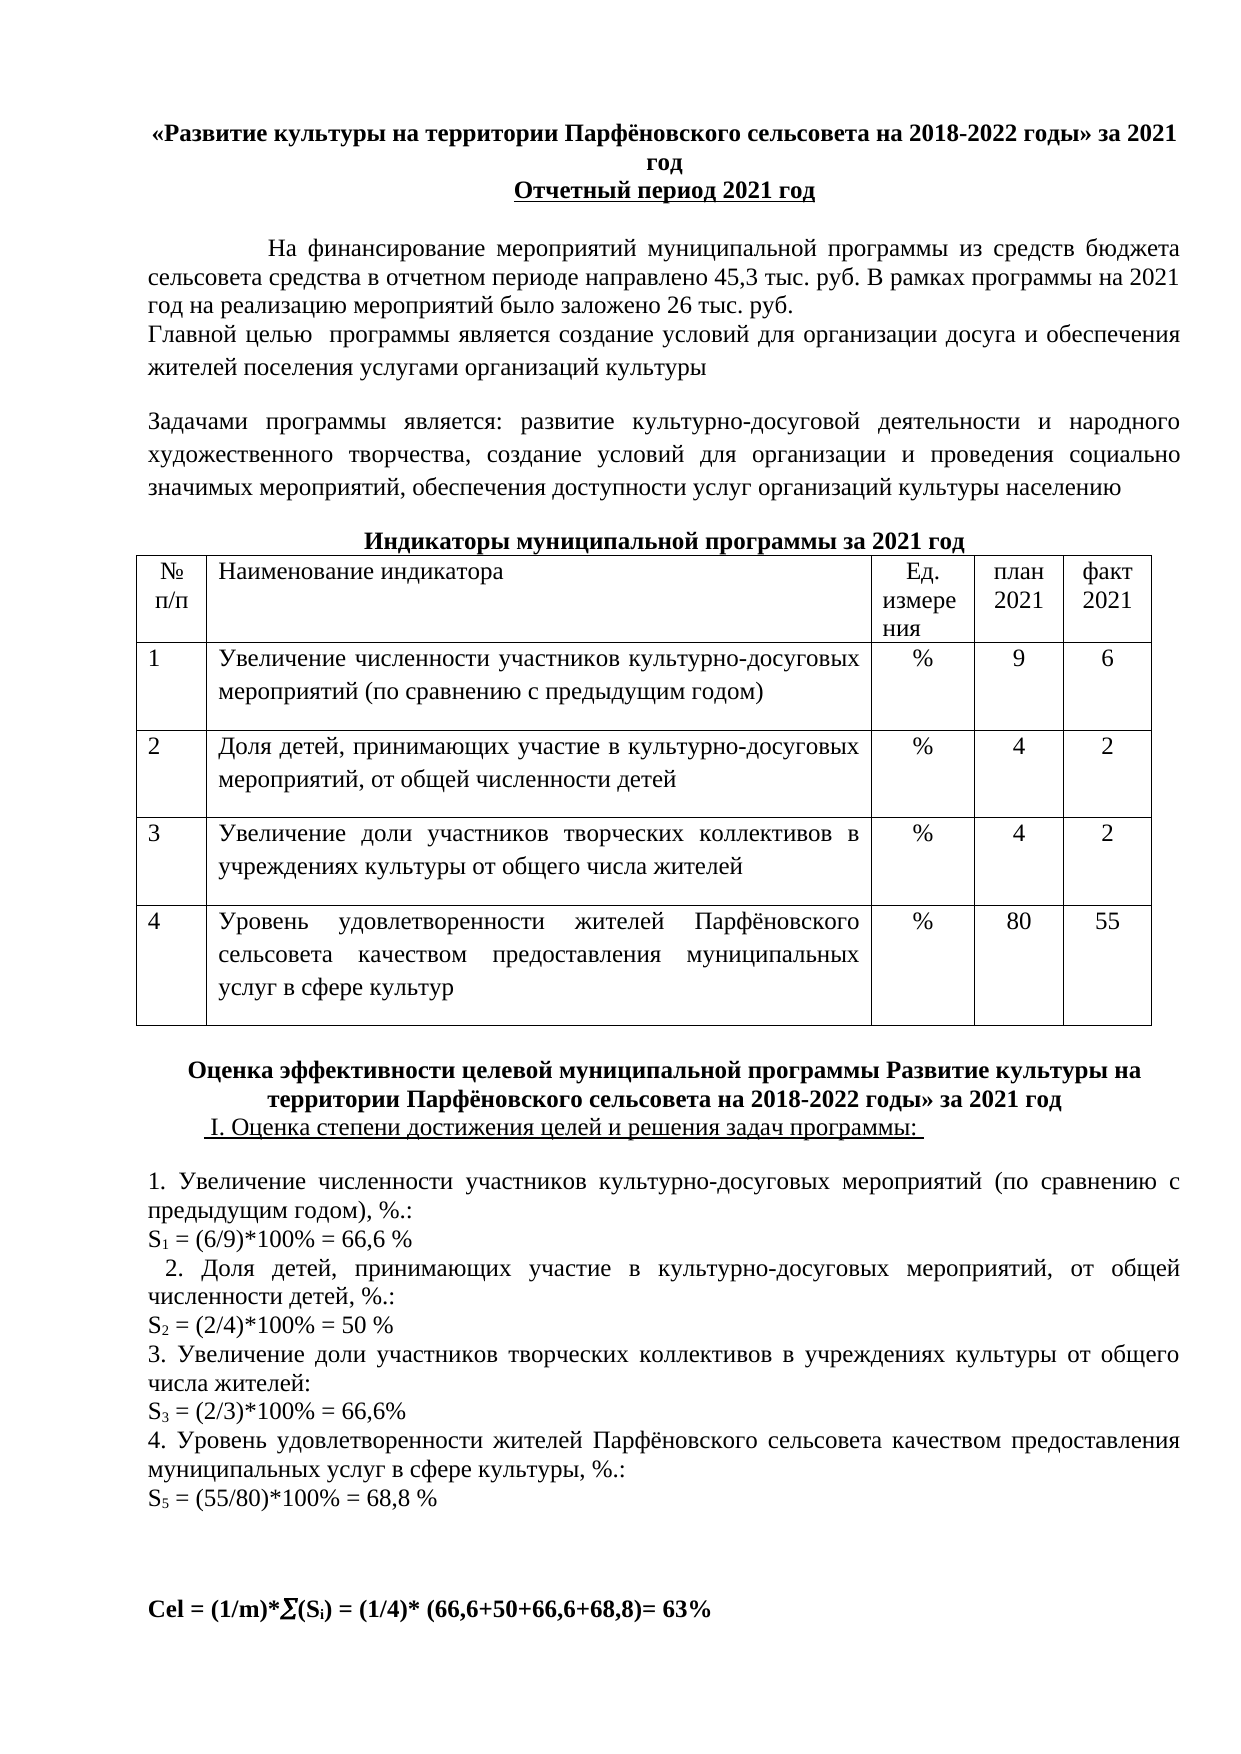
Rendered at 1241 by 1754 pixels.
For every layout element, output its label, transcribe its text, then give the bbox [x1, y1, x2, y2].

text 3. Увеличение доли участников творческих коллективов в учреждениях культуры от общего числа жителей: [148, 1339, 1181, 1396]
text 2. Доля детей, принимающих участие в культурно-досуговых мероприятий, от общей численности детей, %.: [148, 1253, 1181, 1310]
table_header факт 2021 [1064, 556, 1151, 642]
text I. Оценка степени достижения целей и решения задач программы: [148, 1112, 1181, 1141]
table_cell 4 [975, 818, 1063, 905]
text 1. Увеличение численности участников культурно-досуговых мероприятий (по сравнению с предыдущим годом), %.: [148, 1166, 1181, 1224]
table_cell 2 [1064, 731, 1151, 817]
text S2 = (2/4)*100% = 50 % [148, 1310, 1181, 1339]
table_cell 55 [1064, 906, 1151, 1025]
table_cell 4 [975, 731, 1063, 817]
text Задачами программы является: развитие культурно-досуговой деятельности и народного художественного творчества, создание условий для организации и проведения социально значимых мероприятий, обеспечения доступности услуг организаций культуры населению [148, 406, 1181, 501]
table_cell % [872, 643, 974, 730]
table_cell 2 [137, 731, 206, 817]
table_header № п/п [137, 556, 206, 642]
text S3 = (2/3)*100% = 66,6% [148, 1396, 1181, 1425]
table_cell 3 [137, 818, 206, 905]
table_header Ед. измерения [872, 556, 974, 642]
table_cell 4 [137, 906, 206, 1025]
table_header план 2021 [975, 556, 1063, 642]
table_cell 1 [137, 643, 206, 730]
table_cell 6 [1064, 643, 1151, 730]
text Главной целью программы является создание условий для организации досуга и обеспечения жителей поселения услугами организаций культуры [148, 319, 1181, 381]
subtitle Отчетный период 2021 год [148, 176, 1181, 204]
text Cel = (1/m)*(Si) = (1/4)* (66,6+50+66,6+68,8)= 63% [148, 1594, 1181, 1623]
subtitle «Развитие культуры на территории Парфёновского сельсовета на 2018-2022 годы» за 2021 год [148, 118, 1181, 176]
text S5 = (55/80)*100% = 68,8 % [148, 1483, 1181, 1511]
table_cell % [872, 731, 974, 817]
text 4. Уровень удовлетворенности жителей Парфёновского сельсовета качеством предоставления муниципальных услуг в сфере культуры, %.: [148, 1425, 1181, 1483]
table_cell Уровень удовлетворенности жителей Парфёновского сельсовета качеством предоставления муниципальных услуг в сфере культур [207, 906, 871, 1025]
table_cell Увеличение численности участников культурно-досуговых мероприятий (по сравнению с предыдущим годом) [207, 643, 871, 730]
table_cell % [872, 906, 974, 1025]
table_cell 80 [975, 906, 1063, 1025]
table_cell 2 [1064, 818, 1151, 905]
table_header Наименование индикатора [207, 556, 871, 642]
text S1 = (6/9)*100% = 66,6 % [148, 1224, 1181, 1253]
table_cell % [872, 818, 974, 905]
table_cell Увеличение доли участников творческих коллективов в учреждениях культуры от общего числа жителей [207, 818, 871, 905]
table_cell Доля детей, принимающих участие в культурно-досуговых мероприятий, от общей численности детей [207, 731, 871, 817]
table_cell 9 [975, 643, 1063, 730]
text На финансирование мероприятий муниципальной программы из средств бюджета сельсовета средства в отчетном периоде направлено 45,3 тыс. руб. В рамках программы на 2021 год на реализацию мероприятий было заложено 26 тыс. руб. [148, 233, 1181, 319]
text Индикаторы муниципальной программы за 2021 год [148, 526, 1181, 555]
subtitle Оценка эффективности целевой муниципальной программы Развитие культуры на территории Парфёновского сельсовета на 2018-2022 годы» за 2021 год [148, 1055, 1181, 1112]
